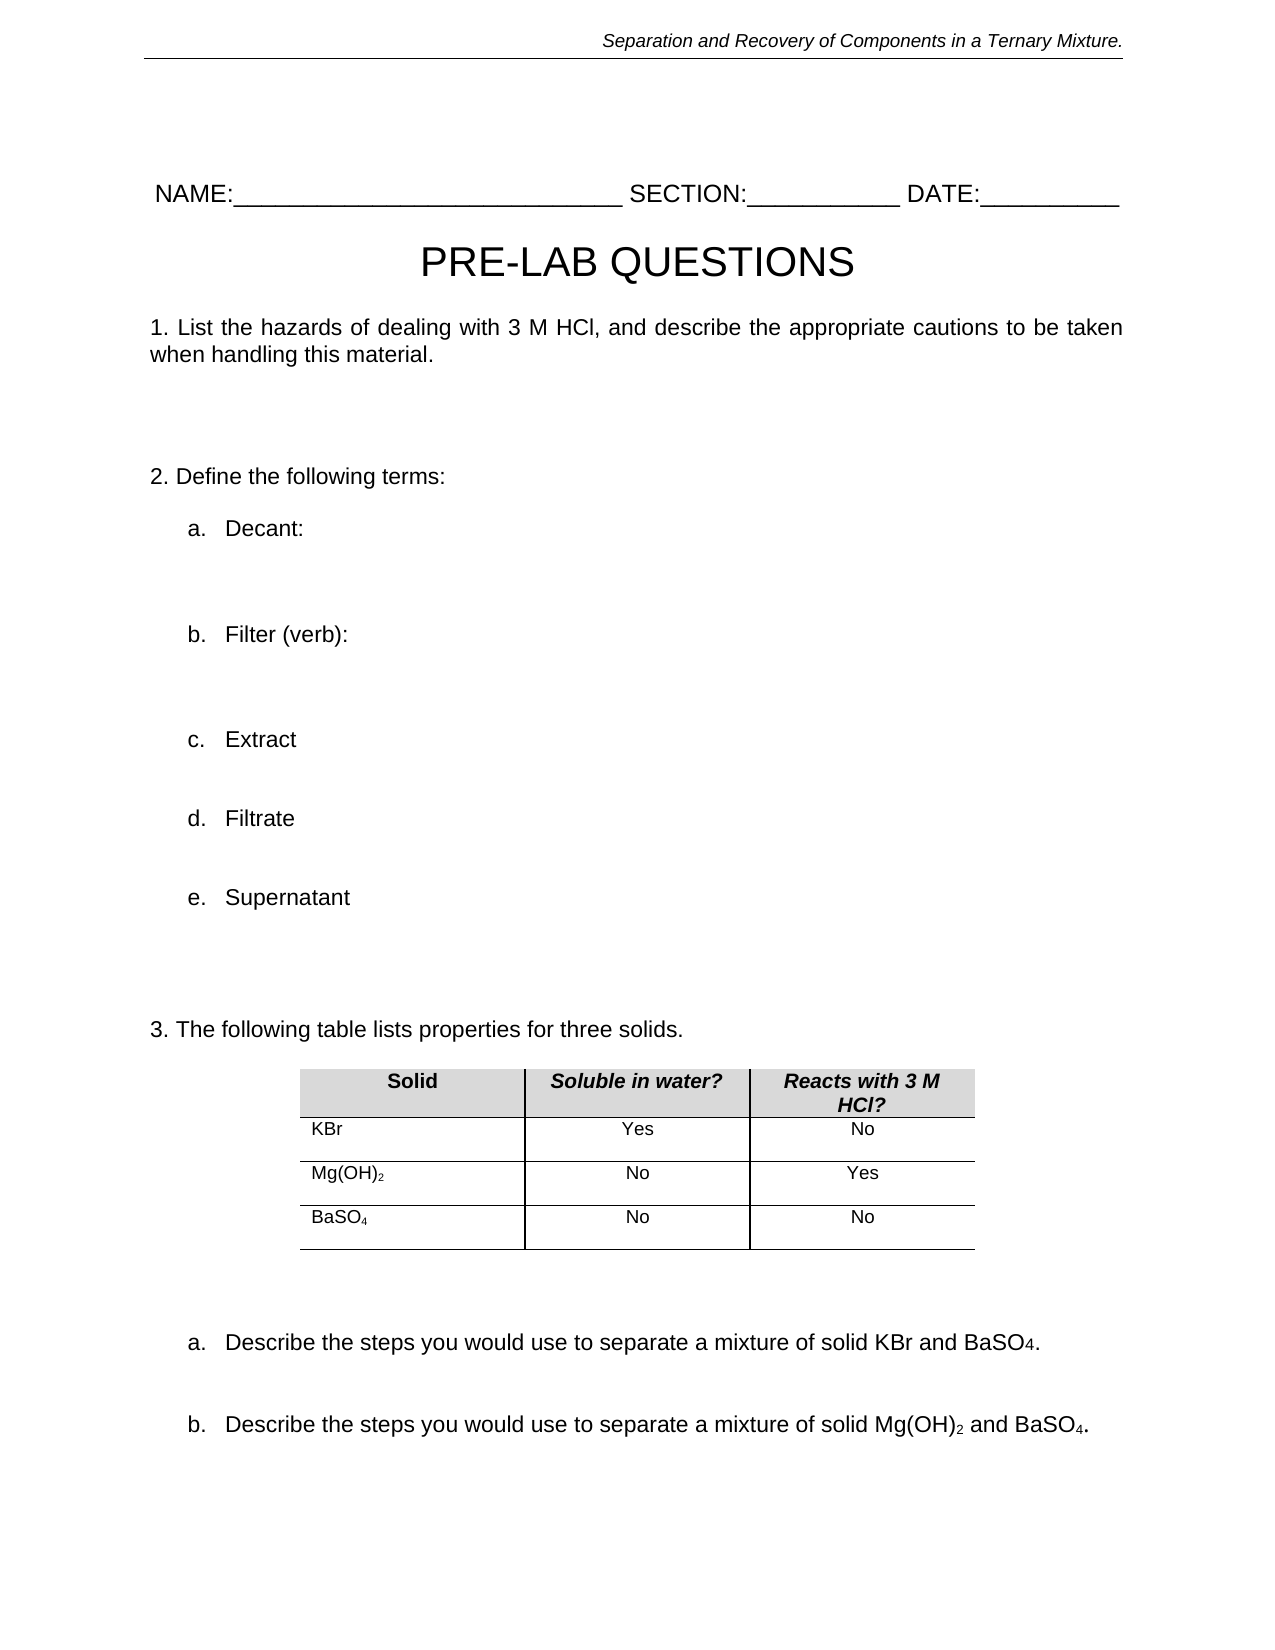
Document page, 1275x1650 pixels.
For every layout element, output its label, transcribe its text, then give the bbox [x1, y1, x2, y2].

text 1. List the hazards of dealing with 3 M HCl, and describe the appropriate cautions to be taken when handling this material. [150, 314, 1125, 367]
table_cell Yes [751, 1162, 975, 1205]
list Describe the steps you would use to separate a mixture of solid KBr and BaSO4. [187, 1329, 1125, 1356]
list Filtrate [187, 805, 1125, 832]
table_cell KBr [300, 1118, 524, 1161]
table_cell Yes [526, 1118, 749, 1161]
list Decant: [187, 515, 1125, 542]
table_header Soluble in water? [526, 1069, 749, 1117]
table_cell Mg(OH)2 [300, 1162, 524, 1205]
text PRE-LAB QUESTIONS [150, 237, 1125, 285]
list Filter (verb): [187, 621, 1125, 647]
list Extract [187, 726, 1125, 753]
table_cell No [526, 1162, 749, 1205]
text 3. The following table lists properties for three solids. [150, 1016, 1125, 1042]
table_cell No [751, 1118, 975, 1161]
table_header Solid [300, 1069, 524, 1117]
text 2. Define the following terms: [150, 463, 1125, 489]
table_cell No [751, 1206, 975, 1249]
table_cell BaSO4 [300, 1206, 524, 1249]
table_cell No [526, 1206, 749, 1249]
text NAME:____________________________ SECTION:___________ DATE:__________ [150, 179, 1125, 208]
list Describe the steps you would use to separate a mixture of solid Mg(OH)2 and BaSO4. [187, 1408, 1125, 1440]
list Supernatant [187, 884, 1125, 911]
table_header Reacts with 3 M HCl? [751, 1069, 975, 1117]
